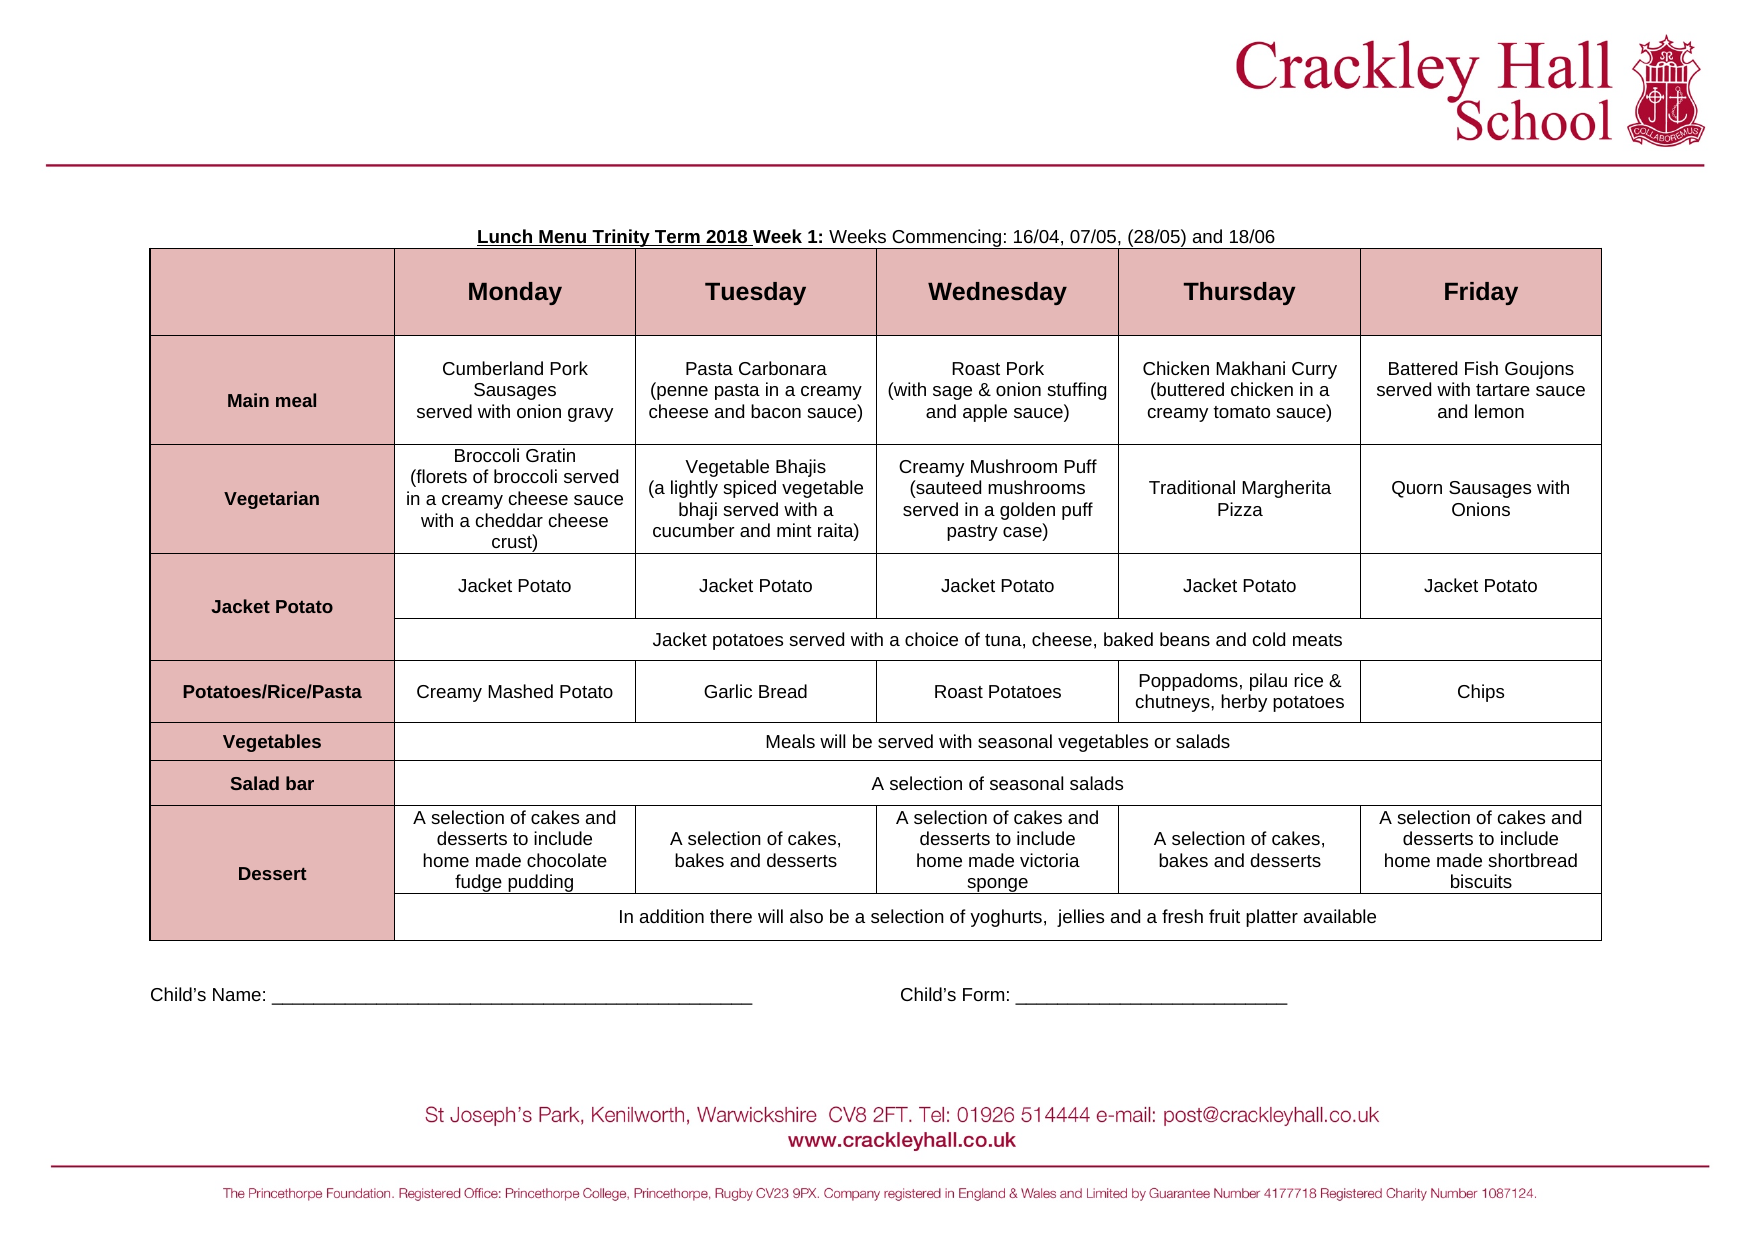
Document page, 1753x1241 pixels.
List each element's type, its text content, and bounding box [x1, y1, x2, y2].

text Child’s Name: ______________________________________________ Child’s Form: __________________________ [150, 984, 1602, 1005]
table_cell Creamy Mashed Potato [395, 661, 635, 722]
table_cell Pasta Carbonara (penne pasta in a creamy cheese and bacon sauce) [636, 336, 876, 444]
table_cell Jacket potatoes served with a choice of tuna, cheese, baked beans and cold meats [395, 619, 1601, 660]
table_cell Poppadoms, pilau rice & chutneys, herby potatoes [1119, 661, 1360, 722]
table_cell Jacket Potato [395, 554, 635, 618]
table_cell Main meal [151, 336, 394, 444]
table_header Monday [395, 249, 635, 335]
table_cell Jacket Potato [151, 554, 394, 660]
table_cell Broccoli Gratin (florets of broccoli served in a creamy cheese sauce with a cheddar cheese crust) [395, 445, 635, 553]
table_cell Meals will be served with seasonal vegetables or salads [395, 723, 1601, 760]
picture [2, 1094, 1753, 1238]
table_cell Jacket Potato [877, 554, 1118, 618]
table_header Friday [1361, 249, 1601, 335]
table_cell A selection of seasonal salads [395, 761, 1601, 805]
table_cell Cumberland Pork Sausages served with onion gravy [395, 336, 635, 444]
table_header Thursday [1119, 249, 1360, 335]
table_cell Vegetables [151, 723, 394, 760]
table_header Tuesday [636, 249, 876, 335]
table_cell Vegetarian [151, 445, 394, 553]
table_cell A selection of cakes and desserts to include home made chocolate fudge pudding [395, 806, 635, 893]
table_cell Salad bar [151, 761, 394, 805]
table_cell Jacket Potato [636, 554, 876, 618]
table_cell Chips [1361, 661, 1601, 722]
table_cell Jacket Potato [1361, 554, 1601, 618]
table_cell A selection of cakes and desserts to include home made victoria sponge [877, 806, 1118, 893]
text Lunch Menu Trinity Term 2018 Week 1: Weeks Commencing: 16/04, 07/05, (28/05) and 18/06 [150, 226, 1602, 248]
table_cell Jacket Potato [1119, 554, 1360, 618]
table_cell Chicken Makhani Curry (buttered chicken in a creamy tomato sauce) [1119, 336, 1360, 444]
table_cell In addition there will also be a selection of yoghurts, jellies and a fresh fruit platter available [395, 894, 1601, 940]
table_cell Garlic Bread [636, 661, 876, 722]
table_header Wednesday [877, 249, 1118, 335]
table_header [151, 249, 394, 335]
table_cell A selection of cakes and desserts to include home made shortbread biscuits [1361, 806, 1601, 893]
table_cell Potatoes/Rice/Pasta [151, 661, 394, 722]
table_cell A selection of cakes, bakes and desserts [636, 806, 876, 893]
picture [0, 2, 1752, 177]
table_cell Dessert [151, 806, 394, 940]
table_cell Vegetable Bhajis (a lightly spiced vegetable bhaji served with a cucumber and mint raita) [636, 445, 876, 553]
table_cell Roast Pork (with sage & onion stuffing and apple sauce) [877, 336, 1118, 444]
table_cell Creamy Mushroom Puff (sauteed mushrooms served in a golden puff pastry case) [877, 445, 1118, 553]
table_cell Roast Potatoes [877, 661, 1118, 722]
table_cell A selection of cakes, bakes and desserts [1119, 806, 1360, 893]
table_cell Traditional Margherita Pizza [1119, 445, 1360, 553]
table_cell Quorn Sausages with Onions [1361, 445, 1601, 553]
table_cell Battered Fish Goujons served with tartare sauce and lemon [1361, 336, 1601, 444]
